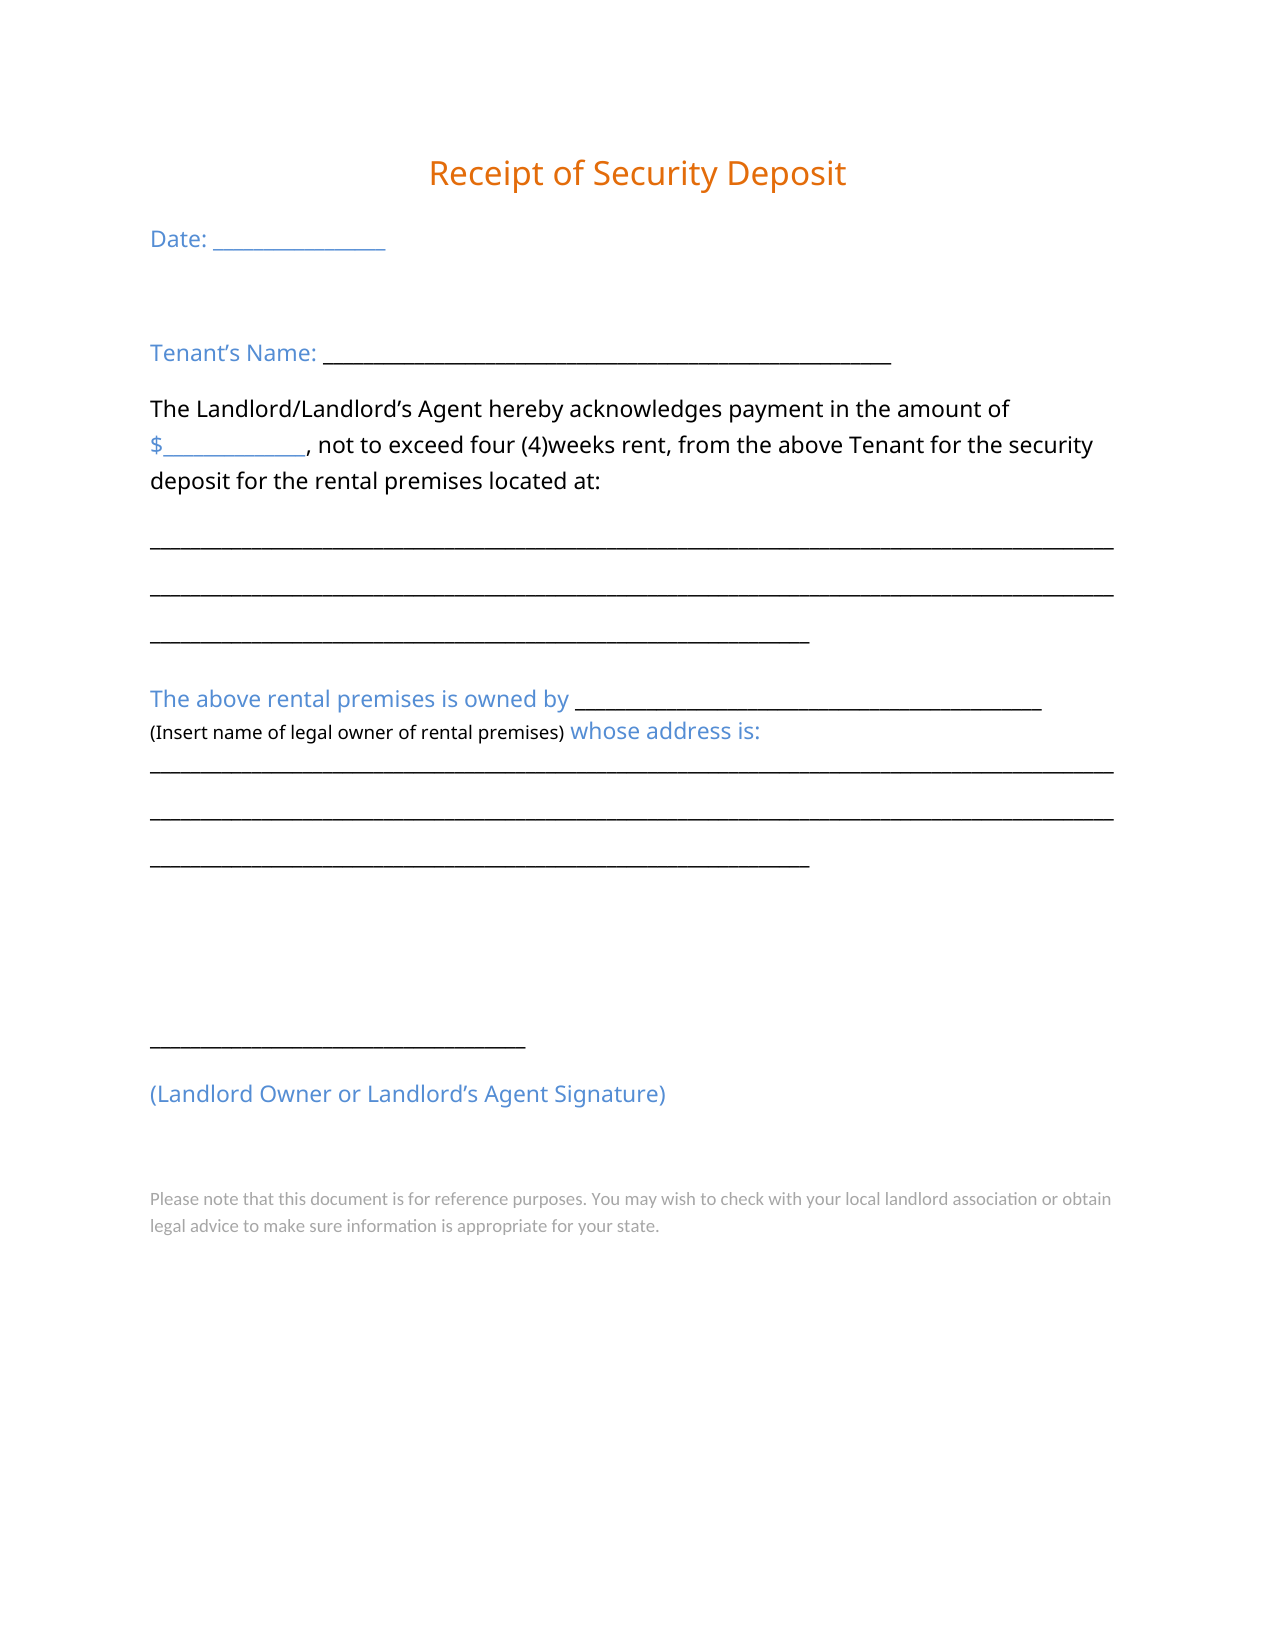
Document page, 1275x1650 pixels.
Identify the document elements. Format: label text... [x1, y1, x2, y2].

text _______________________________________________________________________________________________________________________________________________________________________________________________________________________________________________________________ [150, 746, 1125, 871]
text Tenant’s Name: ________________________________________________________ [150, 337, 1125, 368]
text Please note that this document is for reference purposes. You may wish to check with your local landlord association or obtain legal advice to make sure information is appropriate for your state. [150, 1187, 1125, 1237]
text _____________________________________ [150, 1021, 1125, 1052]
text _______________________________________________________________________________________________________________________________________________________________________________________________________________________________________________________________ [150, 522, 1125, 647]
text (Landlord Owner or Landlord’s Agent Signature) [150, 1078, 1125, 1109]
text The Landlord/Landlord’s Agent hereby acknowledges payment in the amount of $______________, not to exceed four (4)weeks rent, from the above Tenant for the security deposit for the rental premises located at: [150, 393, 1125, 496]
text Receipt of Security Deposit [150, 150, 1125, 195]
text The above rental premises is owned by ______________________________________________ [150, 683, 1125, 715]
text Date: _________________ [150, 223, 1125, 254]
text (Insert name of legal owner of rental premises) whose address is: [150, 715, 1125, 746]
